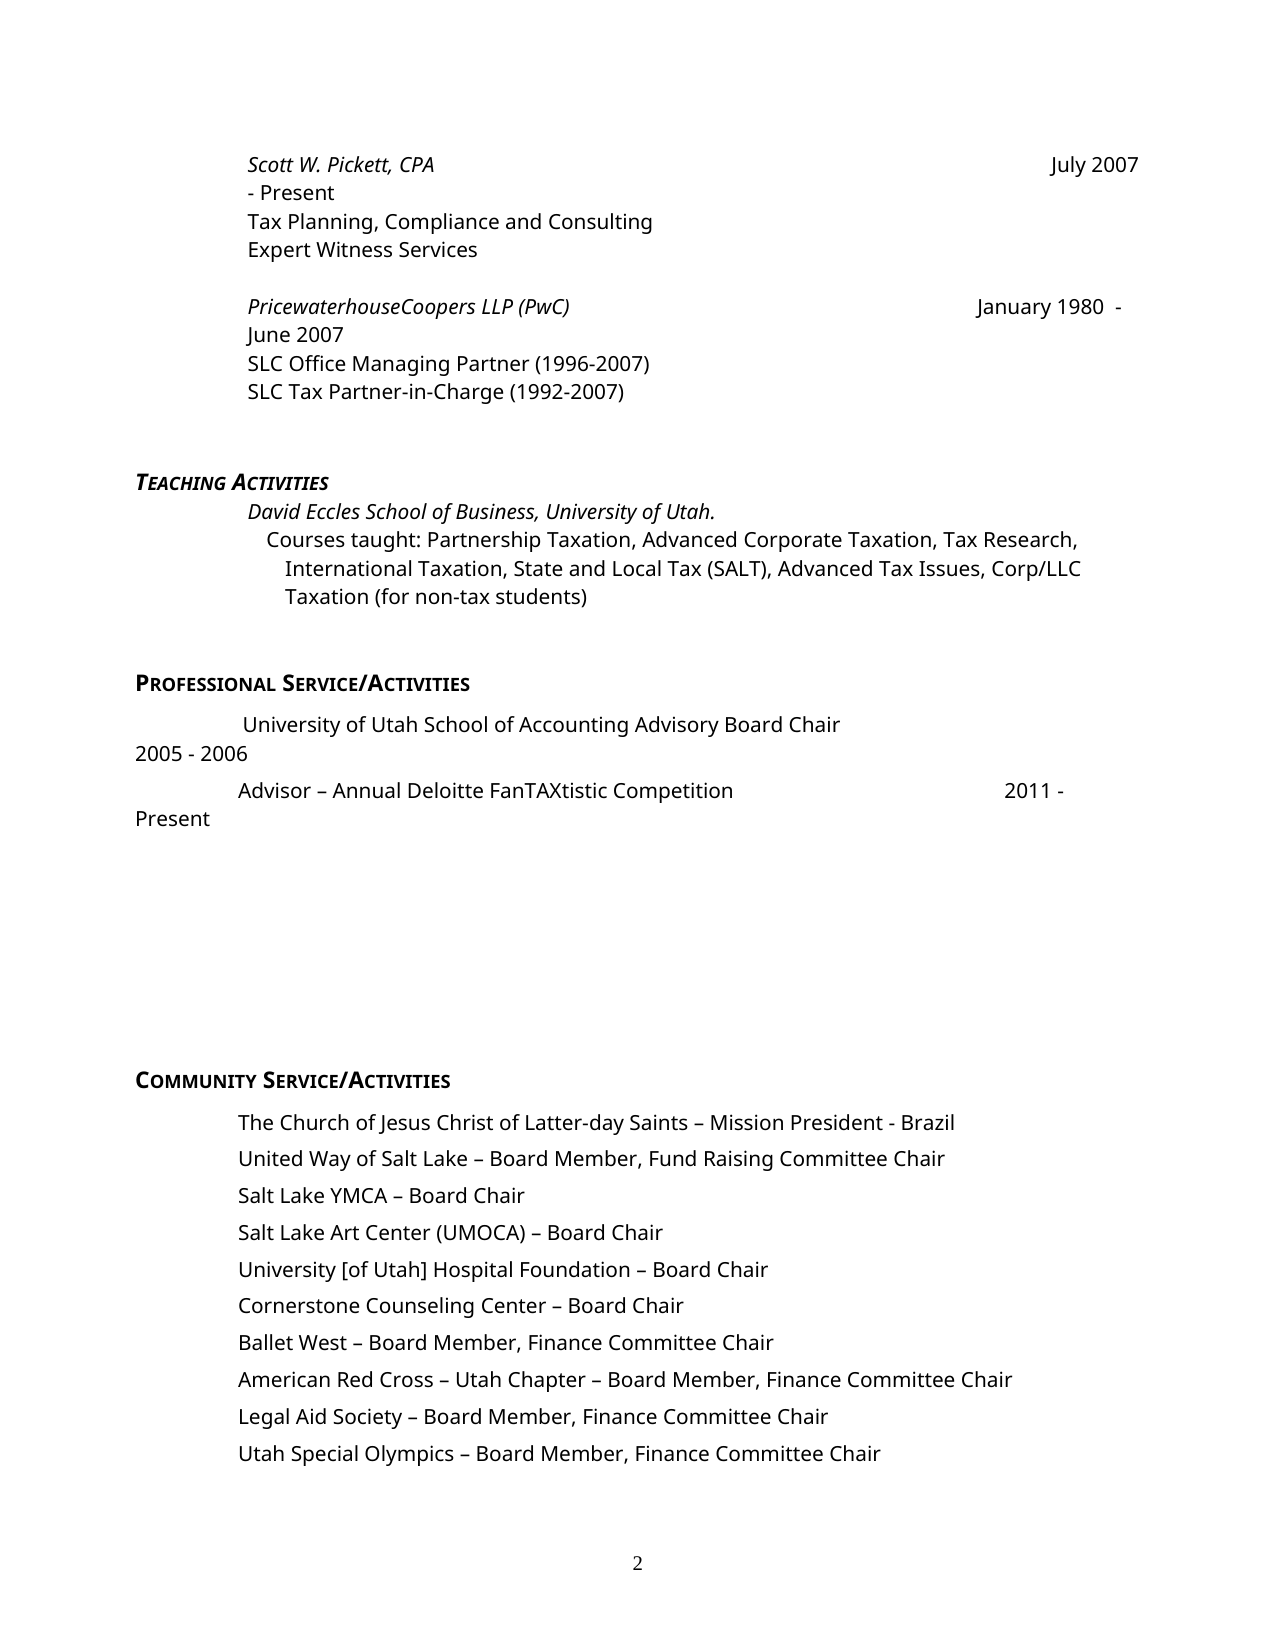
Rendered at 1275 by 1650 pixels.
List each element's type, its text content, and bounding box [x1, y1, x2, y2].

text United Way of Salt Lake – Board Member, Fund Raising Committee Chair [135, 1144, 1140, 1173]
text University of Utah School of Accounting Advisory Board Chair 2005 - 2006 [135, 711, 1140, 767]
subtitle David Eccles School of Business, University of Utah. [247, 497, 1140, 525]
subtitle Tax Planning, Compliance and Consulting [247, 207, 1140, 235]
subtitle Scott W. Pickett, CPA July 2007 - Present [247, 150, 1140, 207]
text Community Service/Activities [135, 1064, 1140, 1095]
text Utah Special Olympics – Board Member, Finance Committee Chair [135, 1439, 1140, 1467]
text Advisor – Annual Deloitte FanTAXtistic Competition 2011 - Present [135, 776, 1140, 833]
subtitle Teaching Activities [135, 466, 1140, 497]
text Legal Aid Society – Board Member, Finance Committee Chair [135, 1402, 1140, 1430]
subtitle SLC Tax Partner-in-Charge (1992-2007) [247, 377, 1140, 406]
text Salt Lake YMCA – Board Chair [135, 1181, 1140, 1210]
text Ballet West – Board Member, Finance Committee Chair [135, 1328, 1140, 1357]
text The Church of Jesus Christ of Latter-day Saints – Mission President - Brazil [135, 1108, 1140, 1136]
text Cornerstone Counseling Center – Board Chair [135, 1292, 1140, 1320]
text Courses taught: Partnership Taxation, Advanced Corporate Taxation, Tax Research, International Taxation, State and Local Tax (SALT), Advanced Tax Issues, Corp/LLC Taxation (for non-tax students) [266, 525, 1140, 611]
subtitle SLC Office Managing Partner (1996-2007) [247, 349, 1140, 377]
subtitle Expert Witness Services [247, 235, 1140, 264]
text American Red Cross – Utah Chapter – Board Member, Finance Committee Chair [135, 1365, 1140, 1393]
text University [of Utah] Hospital Foundation – Board Chair [135, 1255, 1140, 1283]
text Salt Lake Art Center (UMOCA) – Board Chair [135, 1218, 1140, 1246]
text Professional Service/Activities [135, 667, 1140, 698]
subtitle PricewaterhouseCoopers LLP (PwC) January 1980 - June 2007 [247, 292, 1140, 349]
